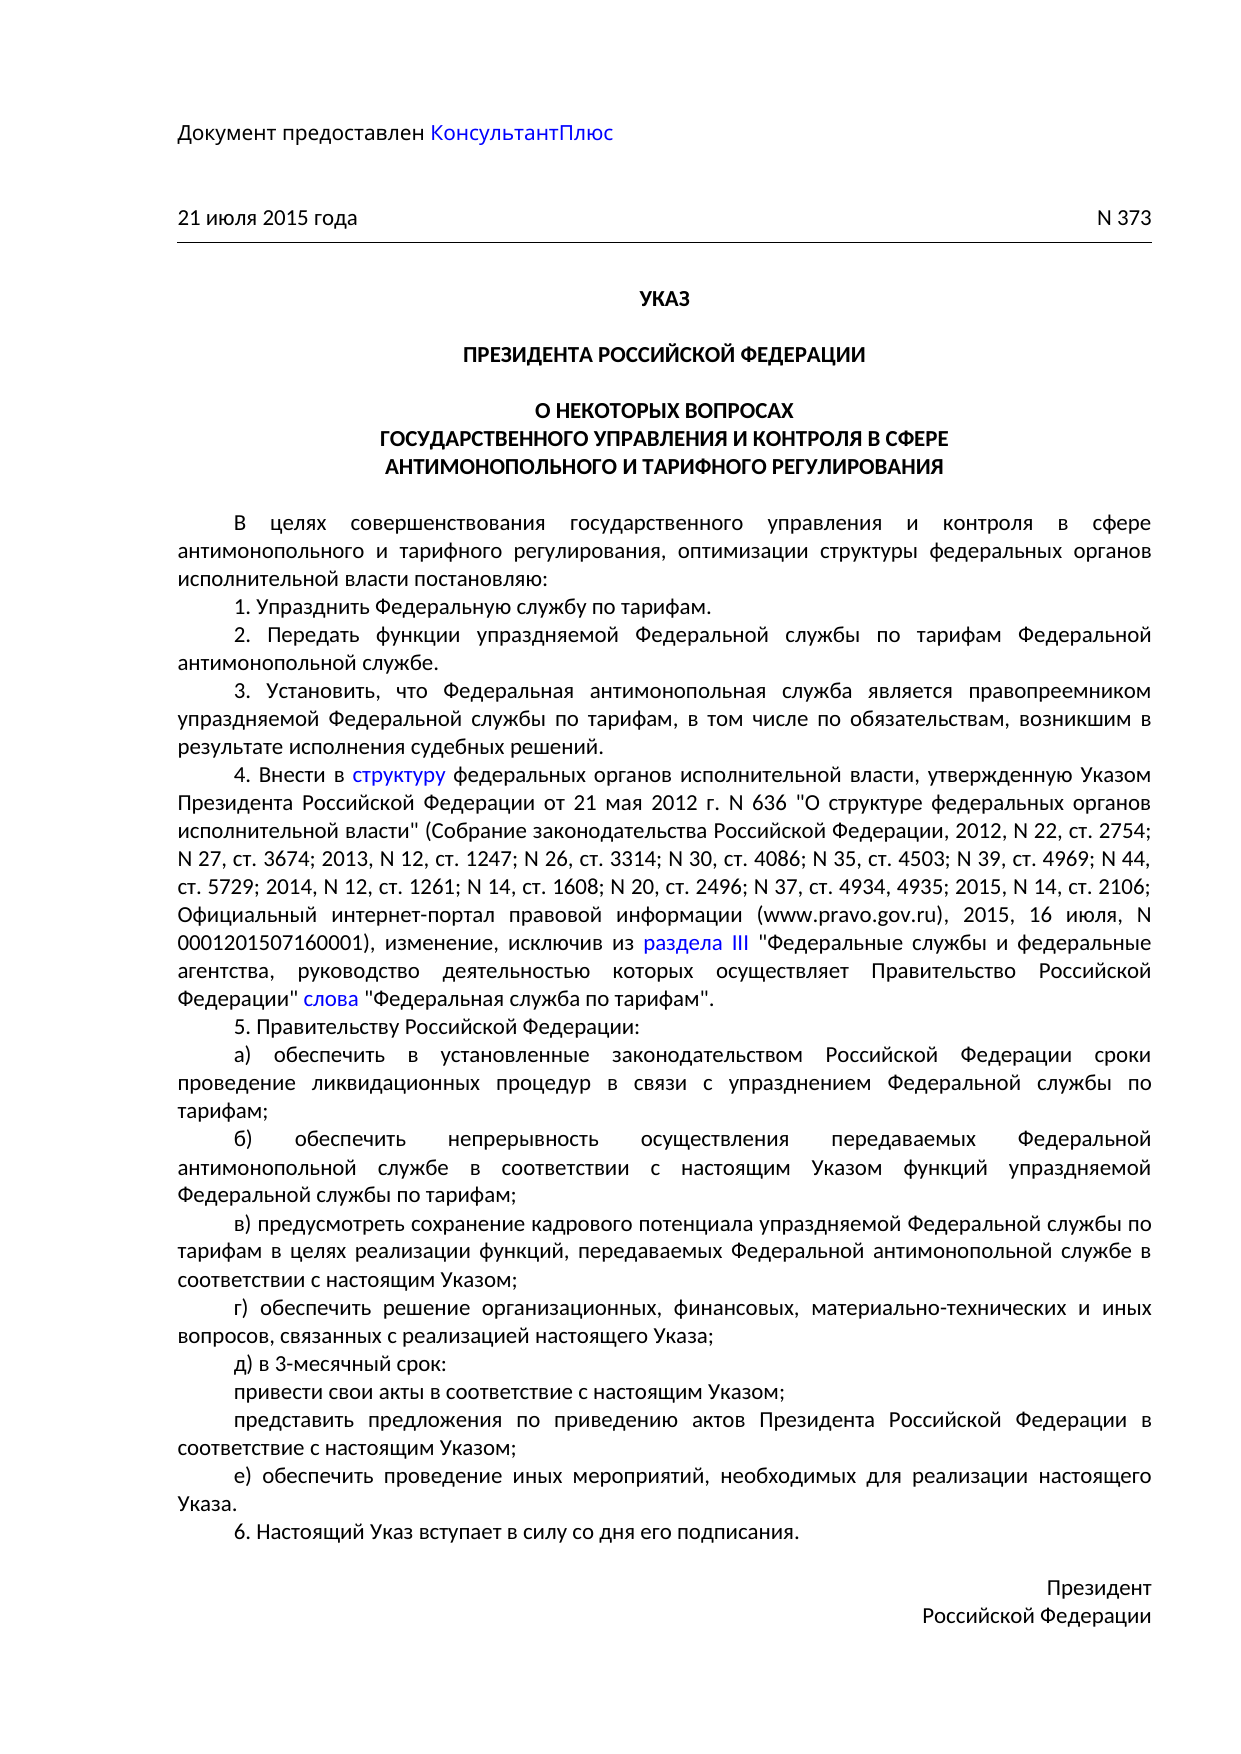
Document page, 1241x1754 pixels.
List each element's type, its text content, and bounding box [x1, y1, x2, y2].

title УКАЗ [177, 284, 1152, 312]
text представить предложения по приведению актов Президента Российской Федерации в соответствие с настоящим Указом; [177, 1405, 1152, 1461]
text В целях совершенствования государственного управления и контроля в сфере антимонопольного и тарифного регулирования, оптимизации структуры федеральных органов исполнительной власти постановляю: [177, 508, 1152, 592]
title ГОСУДАРСТВЕННОГО УПРАВЛЕНИЯ И КОНТРОЛЯ В СФЕРЕ [177, 424, 1152, 452]
text 2. Передать функции упраздняемой Федеральной службы по тарифам Федеральной антимонопольной службе. [177, 620, 1152, 676]
title Документ предоставлен КонсультантПлюс [177, 118, 1152, 175]
text г) обеспечить решение организационных, финансовых, материально-технических и иных вопросов, связанных с реализацией настоящего Указа; [177, 1293, 1152, 1349]
text Российской Федерации [177, 1601, 1152, 1629]
table_header 21 июля 2015 года [177, 203, 664, 231]
text 1. Упразднить Федеральную службу по тарифам. [177, 592, 1152, 620]
title ПРЕЗИДЕНТА РОССИЙСКОЙ ФЕДЕРАЦИИ [177, 340, 1152, 368]
table_header N 373 [664, 203, 1152, 231]
text 6. Настоящий Указ вступает в силу со дня его подписания. [177, 1517, 1152, 1545]
text привести свои акты в соответствие с настоящим Указом; [177, 1377, 1152, 1405]
text а) обеспечить в установленные законодательством Российской Федерации сроки проведение ликвидационных процедур в связи с упразднением Федеральной службы по тарифам; [177, 1041, 1152, 1124]
text в) предусмотреть сохранение кадрового потенциала упраздняемой Федеральной службы по тарифам в целях реализации функций, передаваемых Федеральной антимонопольной службе в соответствии с настоящим Указом; [177, 1209, 1152, 1293]
title О НЕКОТОРЫХ ВОПРОСАХ [177, 396, 1152, 424]
text д) в 3-месячный срок: [177, 1349, 1152, 1377]
title АНТИМОНОПОЛЬНОГО И ТАРИФНОГО РЕГУЛИРОВАНИЯ [177, 452, 1152, 480]
text 5. Правительству Российской Федерации: [177, 1012, 1152, 1041]
text е) обеспечить проведение иных мероприятий, необходимых для реализации настоящего Указа. [177, 1461, 1152, 1517]
text б) обеспечить непрерывность осуществления передаваемых Федеральной антимонопольной службе в соответствии с настоящим Указом функций упраздняемой Федеральной службы по тарифам; [177, 1124, 1152, 1209]
text Президент [177, 1573, 1152, 1601]
text 3. Установить, что Федеральная антимонопольная служба является правопреемником упраздняемой Федеральной службы по тарифам, в том числе по обязательствам, возникшим в результате исполнения судебных решений. [177, 676, 1152, 760]
text 4. Внести в структуру федеральных органов исполнительной власти, утвержденную Указом Президента Российской Федерации от 21 мая 2012 г. N 636 "О структуре федеральных органов исполнительной власти" (Собрание законодательства Российской Федерации, 2012, N 22, ст. 2754; N 27, ст. 3674; 2013, N 12, ст. 1247; N 26, ст. 3314; N 30, ст. 4086; N 35, ст. 4503; N 39, ст. 4969; N 44, ст. 5729; 2014, N 12, ст. 1261; N 14, ст. 1608; N 20, ст. 2496; N 37, ст. 4934, 4935; 2015, N 14, ст. 2106; Официальный интернет-портал правовой информации (www.pravo.gov.ru), 2015, 16 июля, N 0001201507160001), изменение, исключив из раздела III "Федеральные службы и федеральные агентства, руководство деятельностью которых осуществляет Правительство Российской Федерации" слова "Федеральная служба по тарифам". [177, 760, 1152, 1012]
